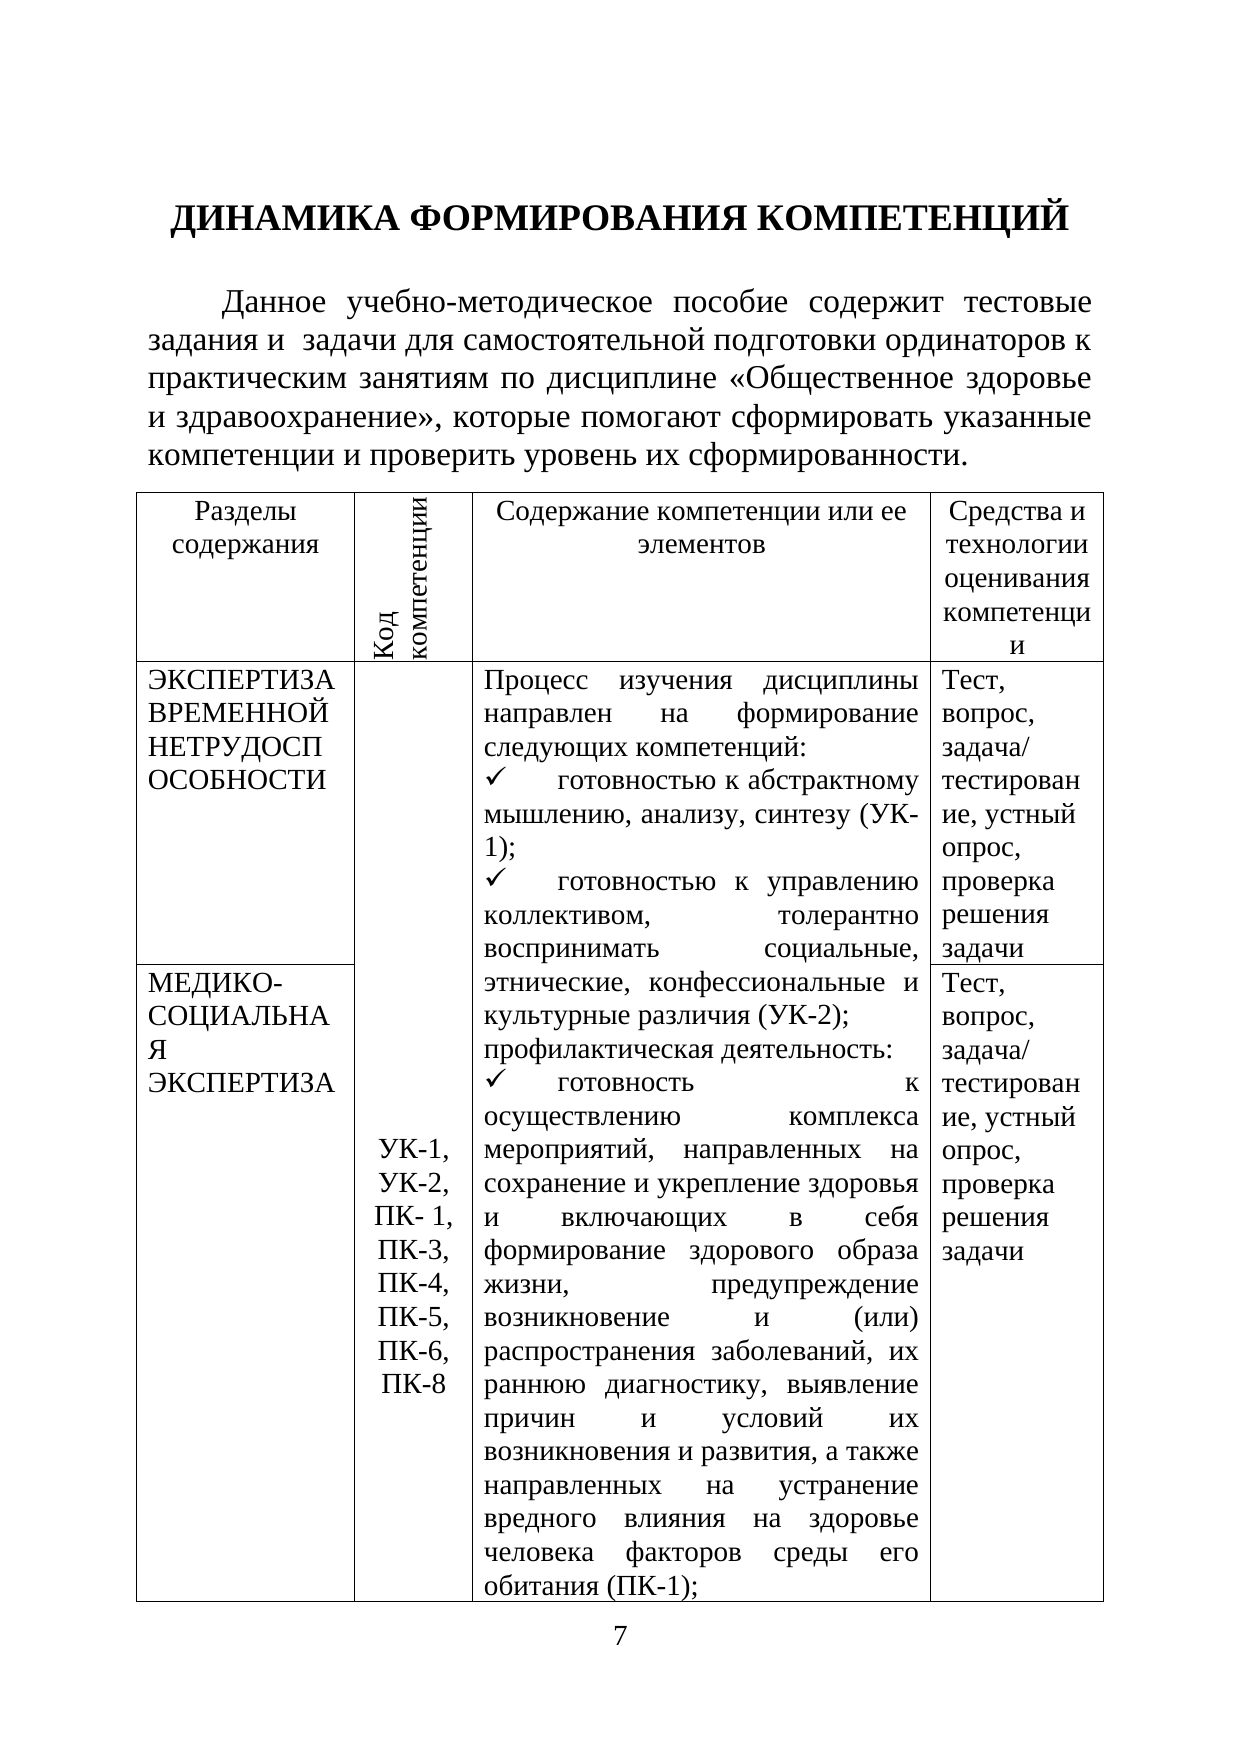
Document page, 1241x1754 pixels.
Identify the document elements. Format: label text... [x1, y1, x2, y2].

table_cell ЭКСПЕРТИЗА ВРЕМЕННОЙ НЕТРУДОСПОСОБНОСТИ [137, 662, 354, 964]
text ДИНАМИКА ФОРМИРОВАНИЯ КОМПЕТЕНЦИЙ [148, 195, 1092, 238]
table_cell Тест, вопрос, задача/ тестирование, устный опрос, проверка решения задачи [931, 662, 1103, 964]
table_cell УК-1, УК-2, ПК- 1, ПК-3, ПК-4, ПК-5, ПК-6, ПК-8 [355, 662, 472, 1601]
table_cell Процесс изучения дисциплины направлен на формирование следующих компетенций: готовностью к абстрактному мышлению, анализу, синтезу (УК-1); готовностью к управлению коллективом, толерантно воспринимать социальные, этнические, конфессиональные и культурные различия (УК-2); профилактическая деятельность: готовность к осуществлению комплекса мероприятий, направленных на сохранение и укрепление здоровья и включающих в себя формирование здорового образа жизни, предупреждение возникновение и (или) распространения заболеваний, их раннюю диагностику, выявление причин и условий их возникновения и развития, а также направленных на устранение вредного влияния на здоровье человека факторов среды его обитания (ПК-1); готовность к применению социально-гигиенических методик сбора и медико-статистического анализа информации о показателях здоровья взрослого населения и подростков (ПК-3); готовность к формированию у населения, пациентов и членов их семей мотивации, направленной на сохранение и укрепление своего здоровья и здоровья окружающих (ПК-4); организационно-управленческая деятельность: готовность к применению основных принципов организации и управления в сфере охраны здоровья граждан, в медицинских организациях и их структурных подразделениях (ПК-5); готовность к оценке качества оказания медицинской помощи с использованием основных медико-статистических показателей (ПК-6); готовность к оценке экономических и финансовых показателей, применяемых в сфере охраны здоровья (ПК-8). [473, 662, 930, 1601]
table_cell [931, 965, 1103, 1601]
text Данное учебно-методическое пособие содержит тестовые задания и задачи для самостоятельной подготовки ординаторов к практическим занятиям по дисциплине «Общественное здоровье и здравоохранение», которые помогают сформировать указанные компетенции и проверить уровень их сформированности. [148, 281, 1092, 473]
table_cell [137, 965, 354, 1601]
table_header Код компетенции [355, 493, 472, 661]
table_header Разделы содержания [137, 493, 354, 661]
table_header Средства и технологии оценивания компетенции [931, 493, 1103, 661]
table_header Содержание компетенции или ее элементов [473, 493, 930, 661]
